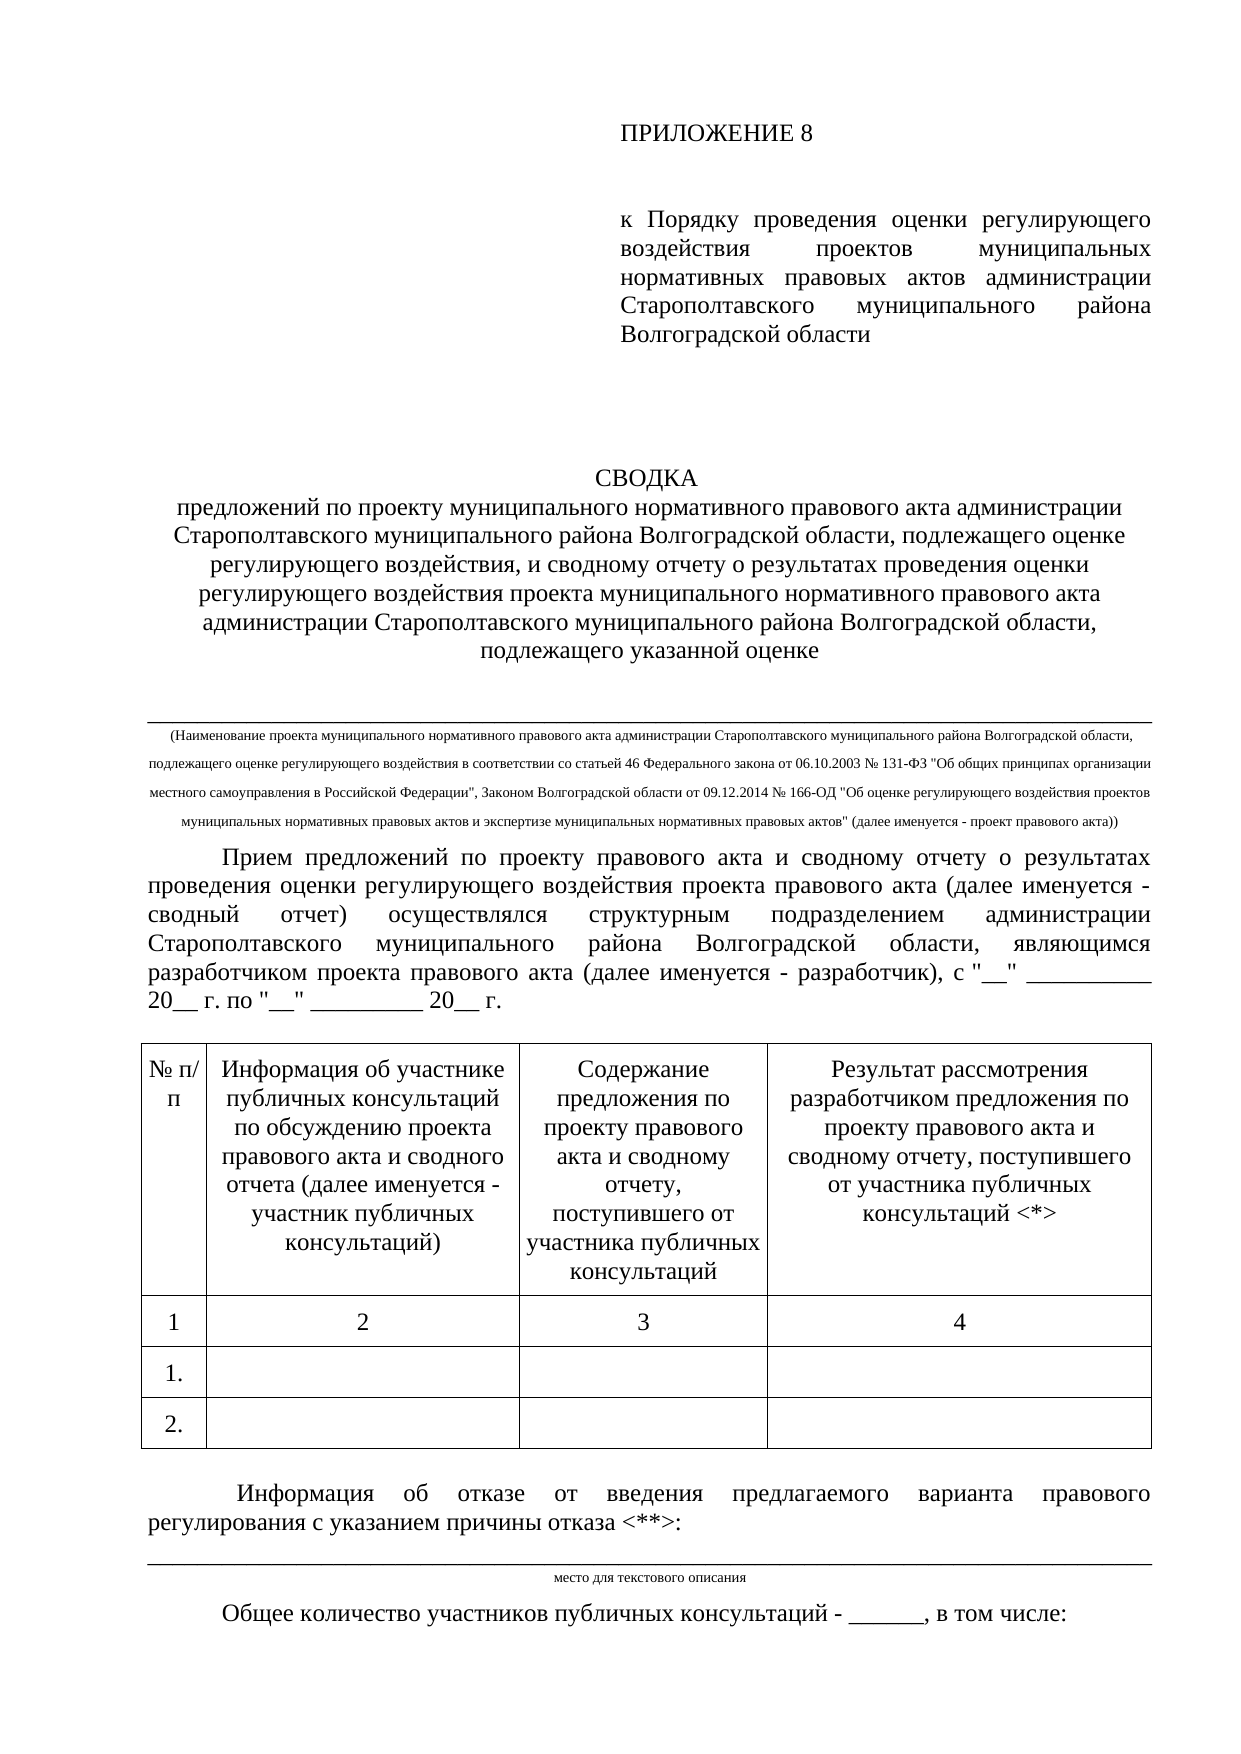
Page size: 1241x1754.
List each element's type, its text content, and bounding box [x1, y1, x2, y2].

text (Наименование проекта муниципального нормативного правового акта администрации Старополтавского муниципального района Волгоградской области, подлежащего оценке регулирующего воздействия в соответствии со статьей 46 Федерального закона от 06.10.2003 № 131-ФЗ "Об общих принципах организации местного самоуправления в Российской Федерации", Законом Волгоградской области от 09.12.2014 № 166-ОД "Об оценке регулирующего воздействия проектов муниципальных нормативных правовых актов и экспертизе муниципальных нормативных правовых актов" (далее именуется - проект правового акта)) [148, 727, 1152, 842]
text ПРИЛОЖЕНИЕ 8 [620, 118, 1152, 147]
text к Порядку проведения оценки регулирующего воздействия проектов муниципальных нормативных правовых актов администрации Старополтавского муниципального района Волгоградской области [620, 204, 1152, 348]
table_cell 1 [142, 1296, 206, 1346]
table_cell 3 [520, 1296, 767, 1346]
text СВОДКА предложений по проекту муниципального нормативного правового акта администрации Старополтавского муниципального района Волгоградской области, подлежащего оценке регулирующего воздействия, и сводному отчету о результатах проведения оценки регулирующего воздействия проекта муниципального нормативного правового акта администрации Старополтавского муниципального района Волгоградской области, подлежащего указанной оценке [148, 463, 1152, 664]
table_cell [768, 1347, 1151, 1397]
table_cell [520, 1347, 767, 1397]
text Прием предложений по проекту правового акта и сводному отчету о результатах проведения оценки регулирующего воздействия проекта правового акта (далее именуется - сводный отчет) осуществлялся структурным подразделением администрации Старополтавского муниципального района Волгоградской области, являющимся разработчиком проекта правового акта (далее именуется - разработчик), с "__" __________ 20__ г. по "__" _________ 20__ г. [148, 842, 1152, 1014]
text место для текстового описания [148, 1569, 1152, 1598]
table_header Информация об участнике публичных консультаций по обсуждению проекта правового акта и сводного отчета (далее именуется - участник публичных консультаций) [207, 1044, 519, 1295]
table_cell 4 [768, 1296, 1151, 1346]
table_cell [207, 1398, 519, 1448]
table_cell [207, 1347, 519, 1397]
table_header № п/п [142, 1044, 206, 1295]
table_cell [768, 1398, 1151, 1448]
table_cell [520, 1398, 767, 1448]
table_header Содержание предложения по проекту правового акта и сводному отчету, поступившего от участника публичных консультаций [520, 1044, 767, 1295]
table_header Результат рассмотрения разработчиком предложения по проекту правового акта и сводному отчету, поступившего от участника публичных консультаций <*> [768, 1044, 1151, 1295]
table_cell 2 [207, 1296, 519, 1346]
text Общее количество участников публичных консультаций - ______, в том числе: [148, 1598, 1152, 1627]
table_cell 2. [142, 1398, 206, 1448]
text Информация об отказе от введения предлагаемого варианта правового регулирования с указанием причины отказа <**>: [148, 1478, 1152, 1536]
table_cell 1. [142, 1347, 206, 1397]
